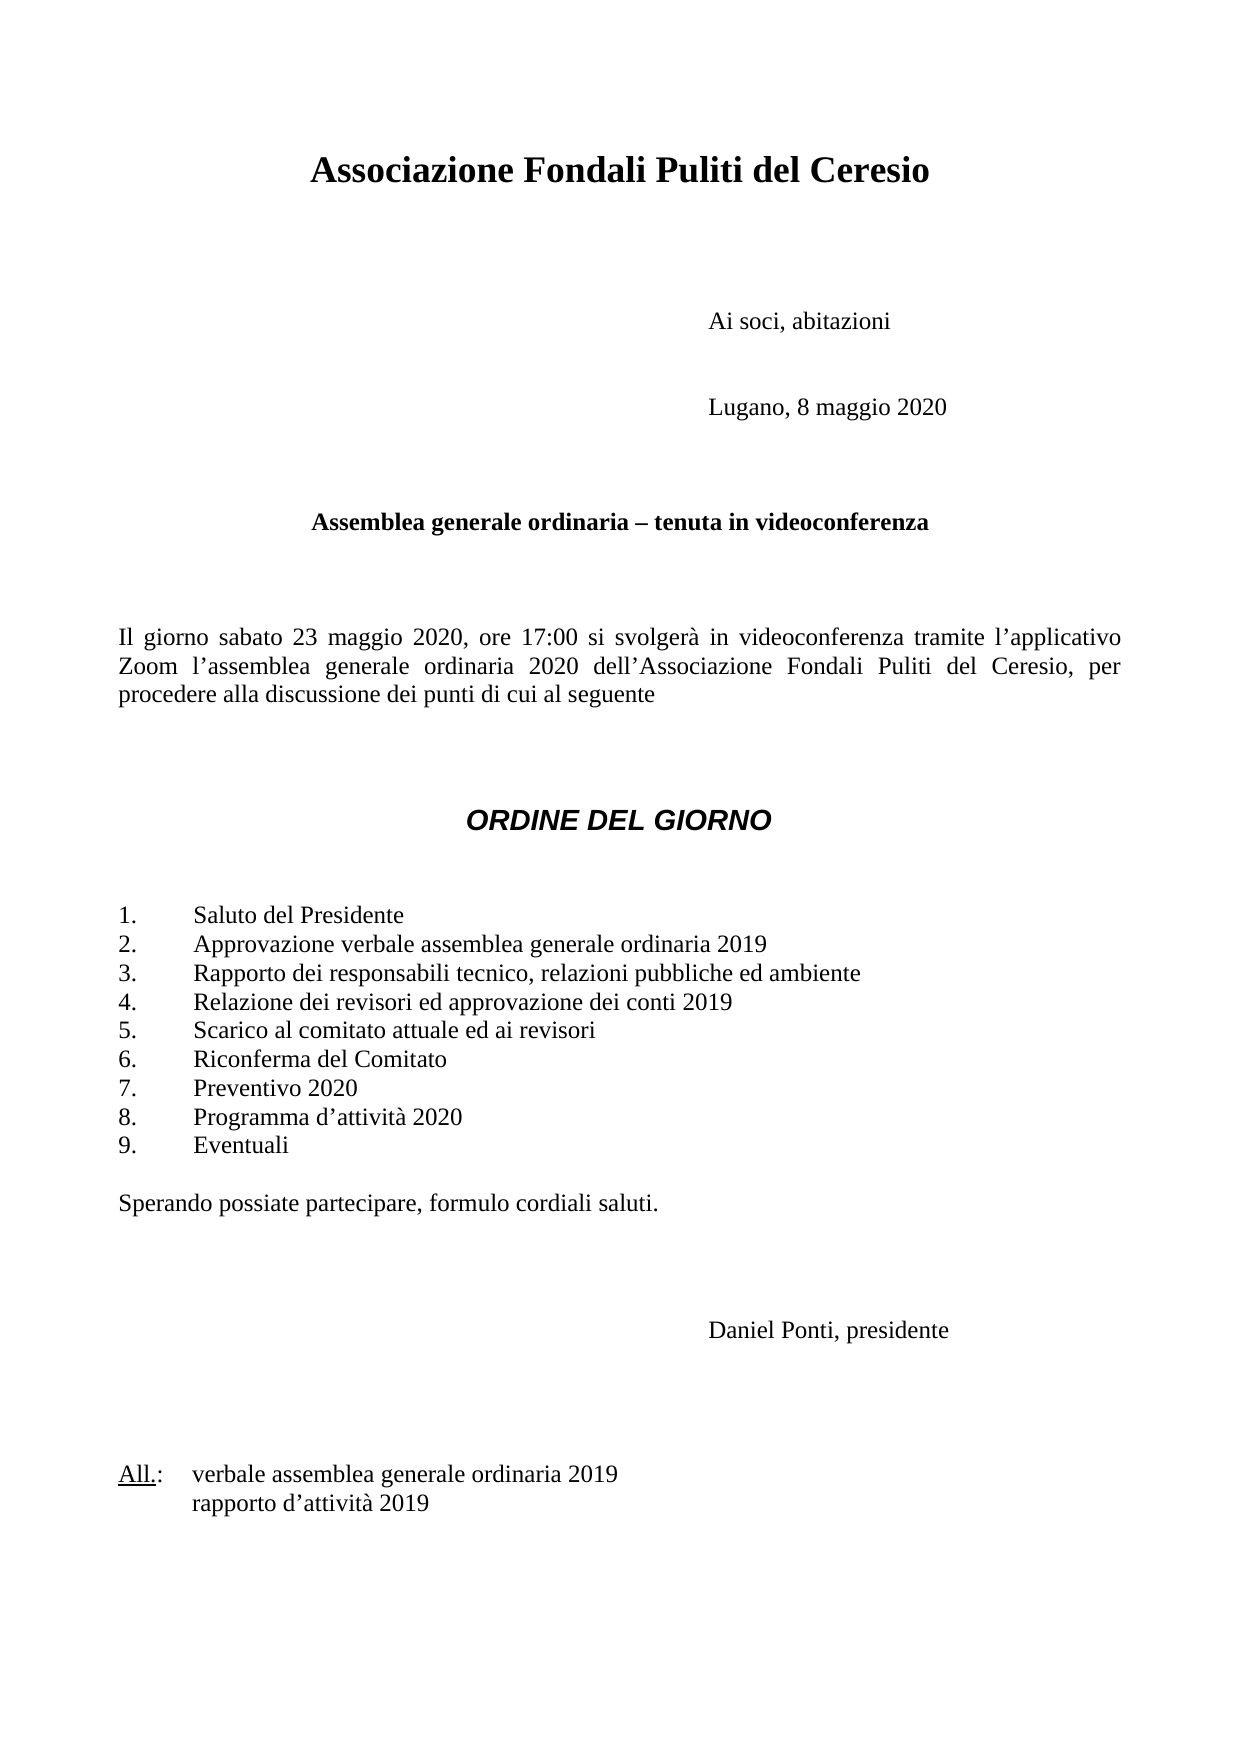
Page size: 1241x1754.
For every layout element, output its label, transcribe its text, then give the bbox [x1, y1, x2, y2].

list Saluto del Presidente [118, 901, 1122, 929]
list Programma d’attività 2020 [118, 1102, 1122, 1131]
list Rapporto dei responsabili tecnico, relazioni pubbliche ed ambiente [118, 958, 1122, 987]
text All.: verbale assemblea generale ordinaria 2019 [118, 1459, 1122, 1488]
text Lugano, 8 maggio 2020 [118, 392, 1122, 421]
text Il giorno sabato 23 maggio 2020, ore 17:00 si svolgerà in videoconferenza tramite l’applicativo Zoom l’assemblea generale ordinaria 2020 dell’Associazione Fondali Puliti del Ceresio, per procedere alla discussione dei punti di cui al seguente [118, 622, 1122, 708]
list Riconferma del Comitato [118, 1044, 1122, 1073]
text Sperando possiate partecipare, formulo cordiali saluti. [118, 1188, 1122, 1217]
text rapporto d’attività 2019 [118, 1488, 1122, 1517]
subtitle ORDINE DEL GIORNO [118, 803, 1122, 837]
title Associazione Fondali Puliti del Ceresio [118, 148, 1122, 191]
list Preventivo 2020 [118, 1073, 1122, 1102]
text Ai soci, abitazioni [118, 306, 1122, 334]
list Eventuali [118, 1131, 1122, 1159]
list Scarico al comitato attuale ed ai revisori [118, 1016, 1122, 1044]
text Daniel Ponti, presidente [118, 1316, 1122, 1344]
list Relazione dei revisori ed approvazione dei conti 2019 [118, 987, 1122, 1016]
list Approvazione verbale assemblea generale ordinaria 2019 [118, 929, 1122, 958]
subtitle Assemblea generale ordinaria – tenuta in videoconferenza [118, 507, 1122, 536]
